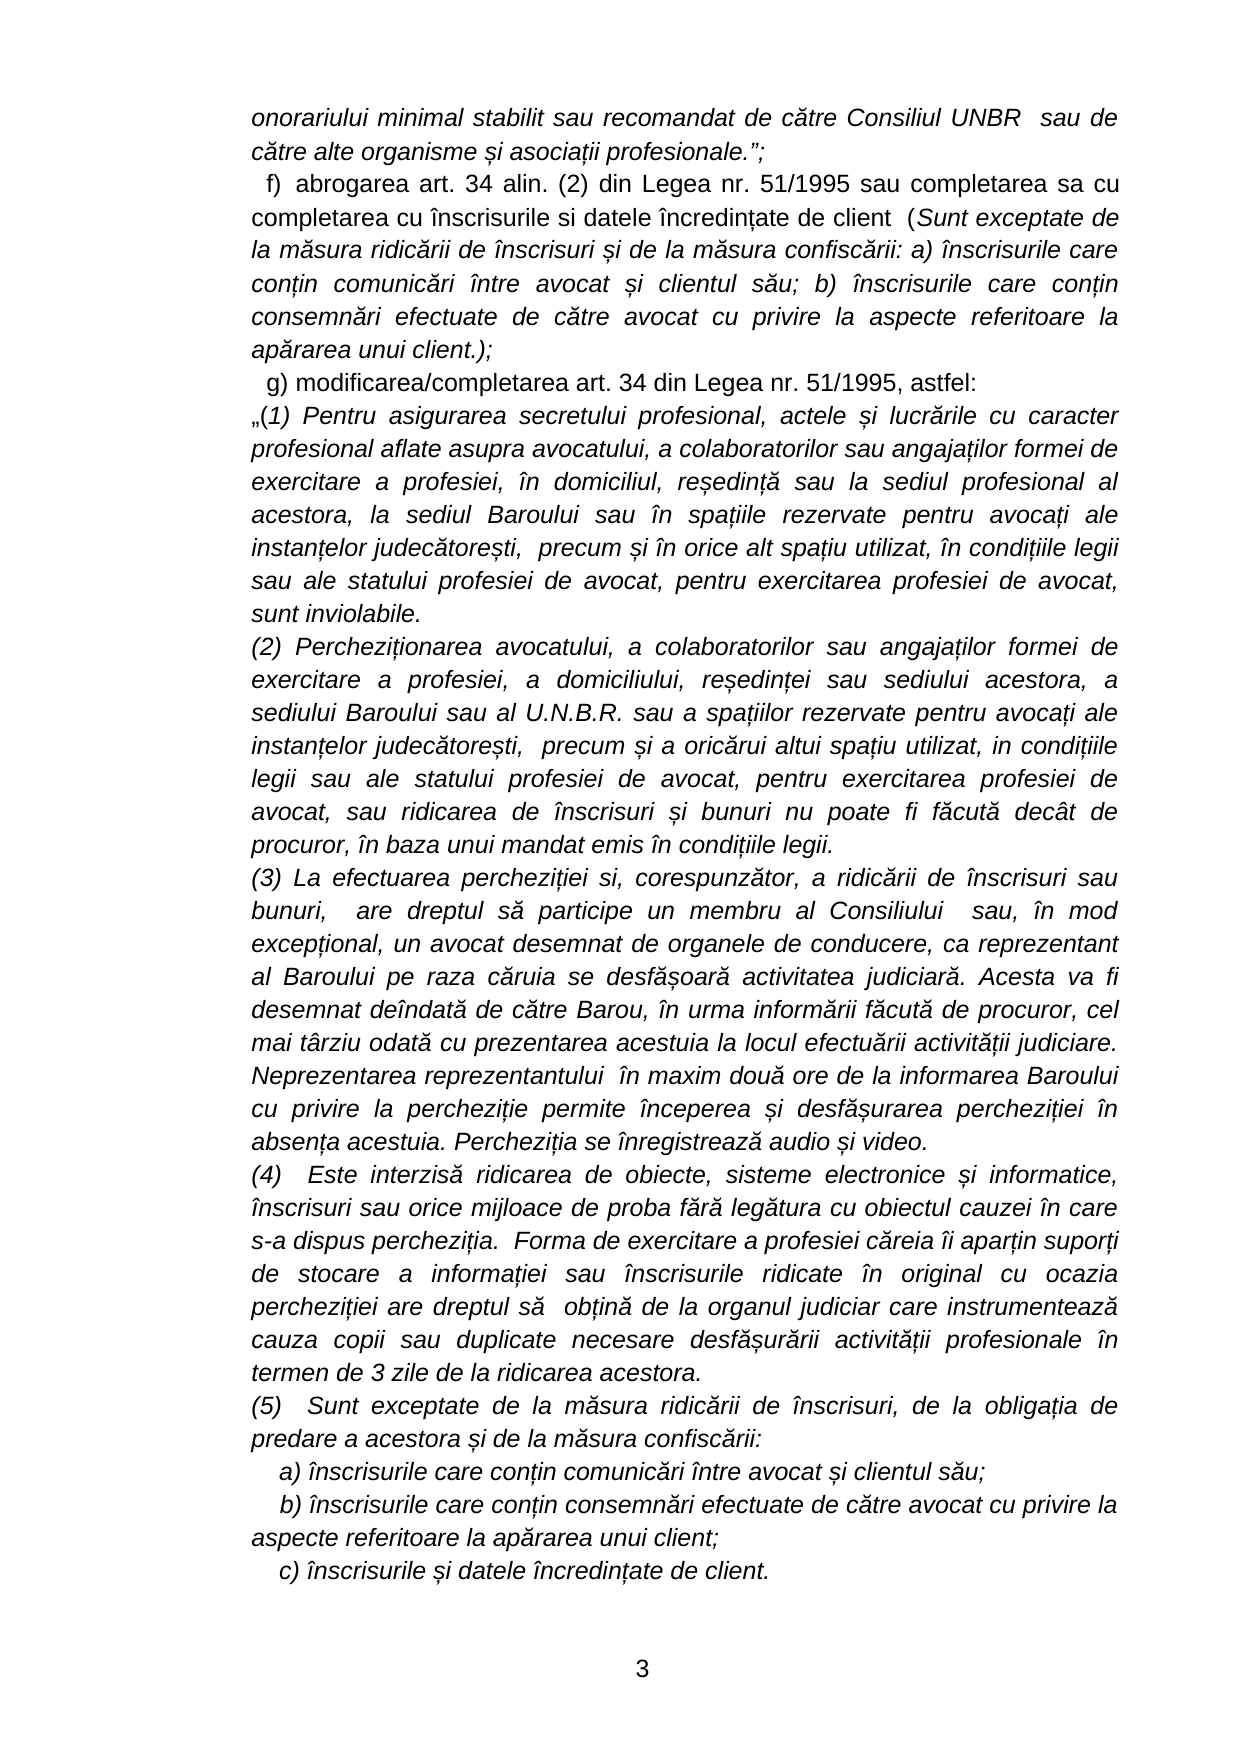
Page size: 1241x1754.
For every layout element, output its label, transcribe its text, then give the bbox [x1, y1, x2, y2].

list a) înscrisurile care conțin comunicări între avocat și clientul său; [251, 1457, 1122, 1486]
list (5) Sunt exceptate de la măsura ridicării de înscrisuri, de la obligația de predare a acestora și de la măsura confiscării: [251, 1391, 1122, 1453]
list (3) La efectuarea percheziției si, corespunzător, a ridicării de înscrisuri sau bunuri, are dreptul să participe un membru al Consiliului sau, în mod excepțional, un avocat desemnat de organele de conducere, ca reprezentant al Baroului pe raza căruia se desfășoară activitatea judiciară. Acesta va fi desemnat deîndată de către Barou, în urma informării făcută de procuror, cel mai târziu odată cu prezentarea acestuia la locul efectuării activității judiciare. Neprezentarea reprezentantului în maxim două ore de la informarea Baroului cu privire la percheziție permite începerea și desfășurarea percheziției în absența acestuia. Percheziția se înregistrează audio și video. [251, 863, 1122, 1156]
list modificarea/completarea art. 34 din Legea nr. 51/1995, astfel: [251, 368, 1122, 396]
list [251, 103, 1122, 165]
list c) înscrisurile și datele încredințate de client. [251, 1556, 1122, 1585]
text (2) Percheziționarea avocatului, a colaboratorilor sau angajaților formei de exercitare a profesiei, a domiciliului, reședinței sau sediului acestora, a sediului Baroului sau al U.N.B.R. sau a spațiilor rezervate pentru avocați ale instanțelor judecătorești, precum și a oricărui altui spațiu utilizat, in condițiile legii sau ale statului profesiei de avocat, pentru exercitarea profesiei de avocat, sau ridicarea de înscrisuri și bunuri nu poate fi făcută decât de procuror, în baza unui mandat emis în condițiile legii. [251, 632, 1122, 859]
text „(1) Pentru asigurarea secretului profesional, actele și lucrările cu caracter profesional aflate asupra avocatului, a colaboratorilor sau angajaților formei de exercitare a profesiei, în domiciliul, reședință sau la sediul profesional al acestora, la sediul Baroului sau în spațiile rezervate pentru avocați ale instanțelor judecătorești, precum și în orice alt spațiu utilizat, în condițiile legii sau ale statului profesiei de avocat, pentru exercitarea profesiei de avocat, sunt inviolabile. [251, 401, 1122, 627]
list (4) Este interzisă ridicarea de obiecte, sisteme electronice și informatice, înscrisuri sau orice mijloace de proba fără legătura cu obiectul cauzei în care s-a dispus percheziția. Forma de exercitare a profesiei căreia îi aparțin suporți de stocare a informației sau înscrisurile ridicate în original cu ocazia percheziției are dreptul să obțină de la organul judiciar care instrumentează cauza copii sau duplicate necesare desfășurării activității profesionale în termen de 3 zile de la ridicarea acestora. [251, 1160, 1122, 1387]
list b) înscrisurile care conțin consemnări efectuate de către avocat cu privire la aspecte referitoare la apărarea unui client; [251, 1490, 1122, 1552]
list abrogarea art. 34 alin. (2) din Legea nr. 51/1995 sau completarea sa cu completarea cu înscrisurile si datele încredințate de client (Sunt exceptate de la măsura ridicării de înscrisuri și de la măsura confiscării: a) înscrisurile care conțin comunicări între avocat și clientul său; b) înscrisurile care conțin consemnări efectuate de către avocat cu privire la aspecte referitoare la apărarea unui client.); [251, 169, 1122, 363]
